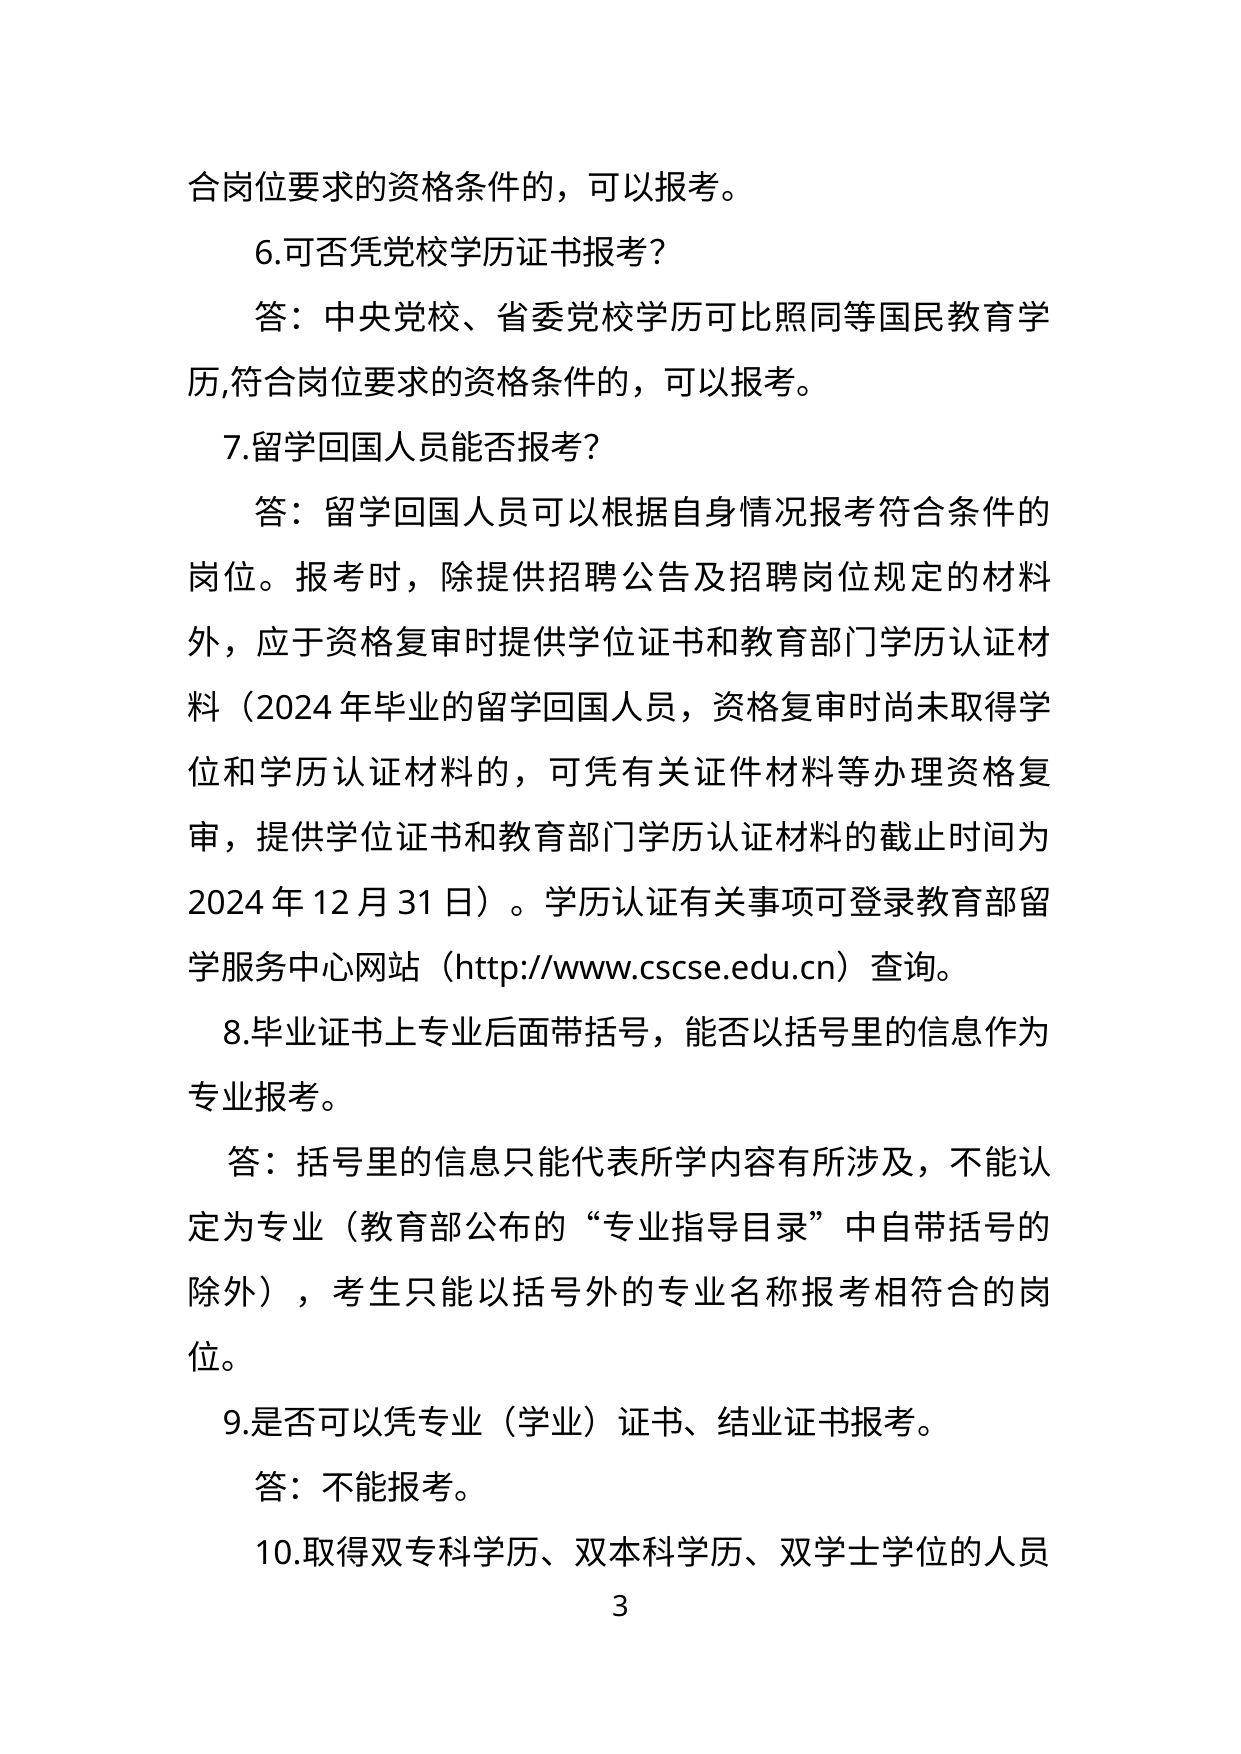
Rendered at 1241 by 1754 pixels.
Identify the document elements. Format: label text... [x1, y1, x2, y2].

text 答：中央党校、省委党校学历可比照同等国民教育学历,符合岗位要求的资格条件的，可以报考。 [187, 283, 1053, 413]
text 9.是否可以凭专业（学业）证书、结业证书报考。 [187, 1388, 1053, 1453]
text 8.毕业证书上专业后面带括号，能否以括号里的信息作为专业报考。 [187, 998, 1053, 1128]
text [187, 1518, 1053, 1583]
text 答：留学回国人员可以根据自身情况报考符合条件的岗位。报考时，除提供招聘公告及招聘岗位规定的材料外，应于资格复审时提供学位证书和教育部门学历认证材料（2024年毕业的留学回国人员，资格复审时尚未取得学位和学历认证材料的，可凭有关证件材料等办理资格复审，提供学位证书和教育部门学历认证材料的截止时间为2024年12月31日）。学历认证有关事项可登录教育部留学服务中心网站（http://www.cscse.edu.cn）查询。 [187, 478, 1053, 998]
text 7.留学回国人员能否报考？ [187, 413, 1053, 478]
text 答：不能报考。 [187, 1453, 1053, 1518]
text 答：括号里的信息只能代表所学内容有所涉及，不能认定为专业（教育部公布的“专业指导目录”中自带括号的除外），考生只能以括号外的专业名称报考相符合的岗位。 [187, 1128, 1053, 1388]
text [187, 153, 1053, 218]
text 6.可否凭党校学历证书报考？ [187, 218, 1053, 283]
